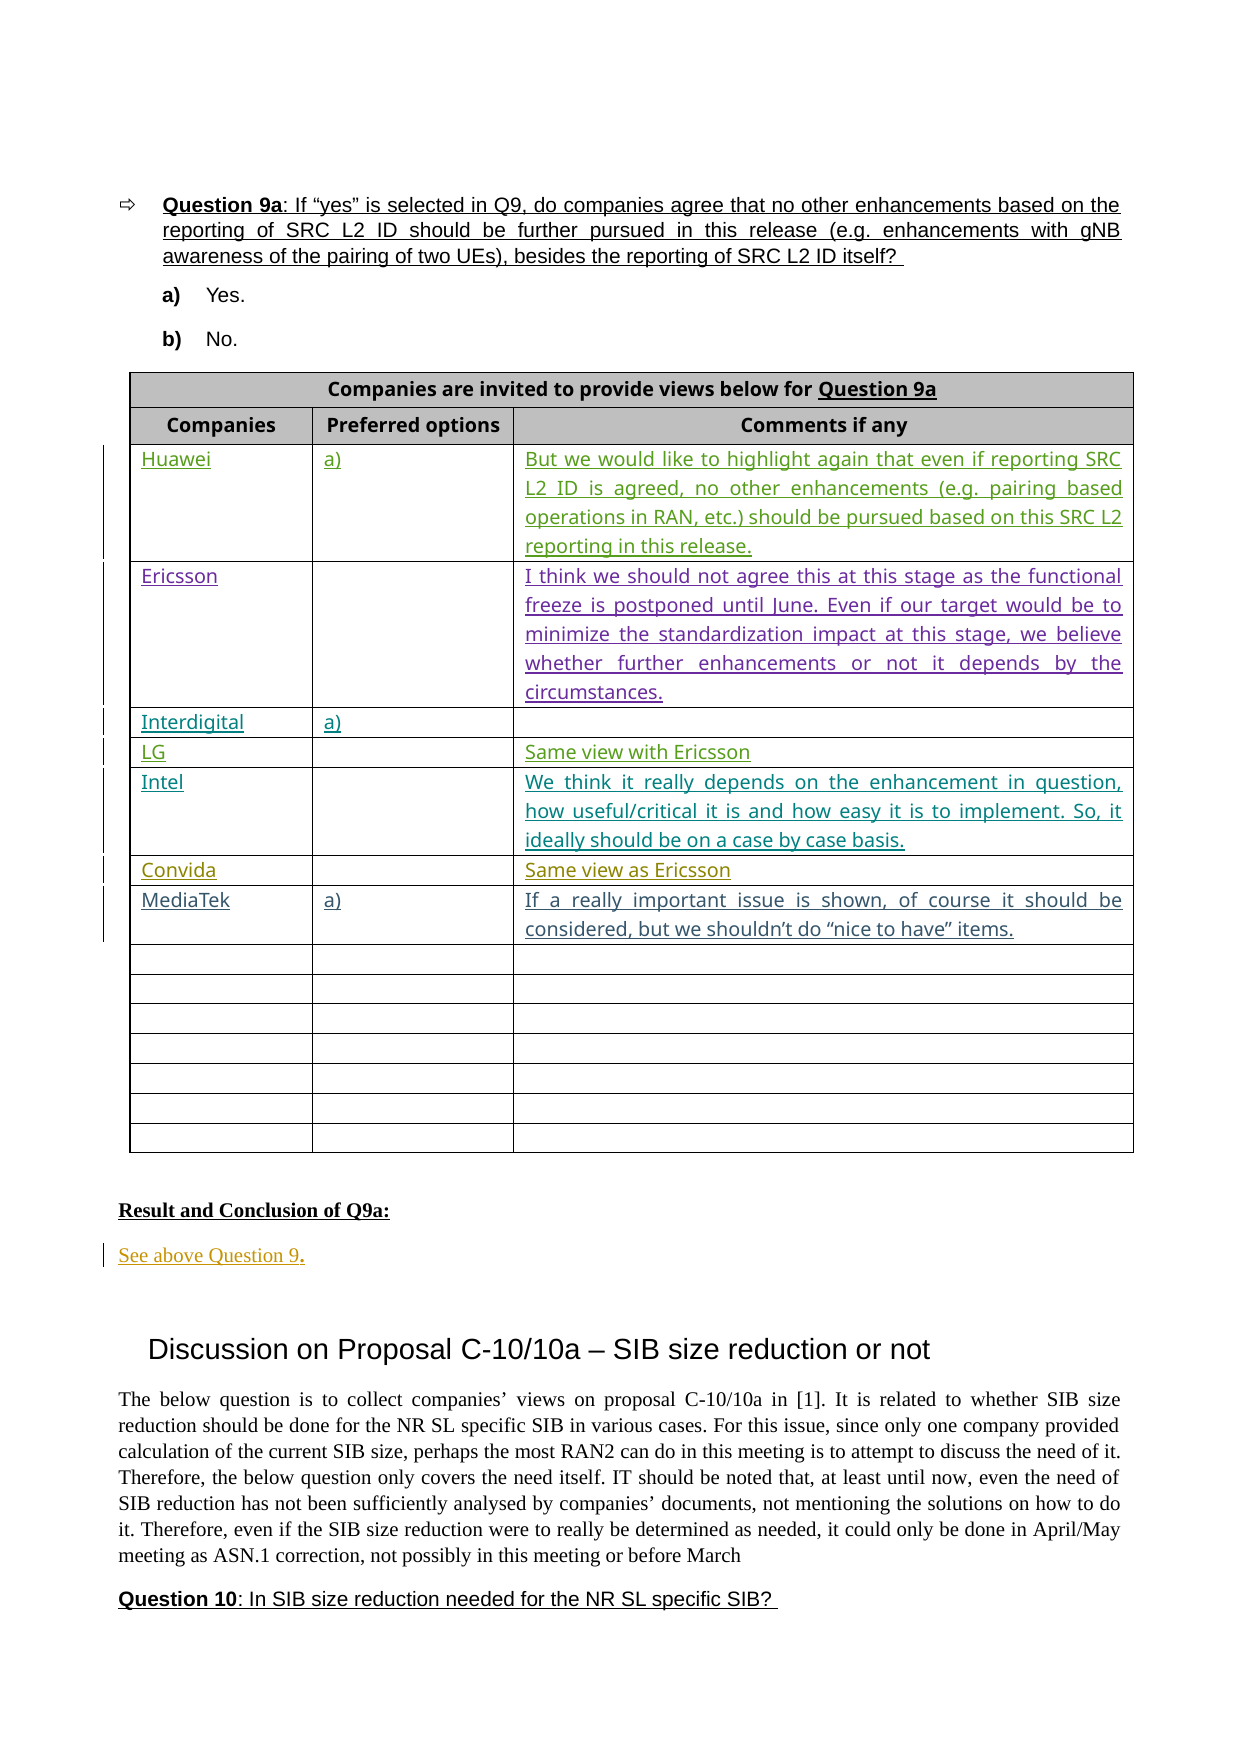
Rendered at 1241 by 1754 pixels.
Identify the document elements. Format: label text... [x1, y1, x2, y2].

table_cell [313, 1094, 513, 1122]
text Result and Conclusion of Q9a: [118, 1198, 1122, 1222]
table_cell [131, 945, 312, 973]
table_cell [313, 445, 513, 561]
table_cell [313, 1034, 513, 1063]
table_cell [313, 1064, 513, 1093]
table_cell [514, 562, 1133, 707]
table_cell [514, 445, 1133, 561]
list No. [162, 327, 1122, 351]
table_cell [131, 886, 312, 944]
table_cell [514, 1004, 1133, 1033]
table_cell [131, 562, 312, 707]
table_header Companies are invited to provide views below for Question 9a [131, 373, 1133, 407]
table_cell [313, 738, 513, 767]
list Yes. [162, 282, 1122, 306]
table_cell [131, 856, 312, 885]
table_cell [131, 708, 312, 737]
subtitle Discussion on Proposal C-10/10a – SIB size reduction or not [148, 1332, 1122, 1366]
table_cell [313, 708, 513, 737]
table_cell [514, 1124, 1133, 1152]
table_cell [313, 1124, 513, 1152]
table_cell [514, 856, 1133, 885]
table_cell [514, 945, 1133, 973]
text The below question is to collect companies’ views on proposal C-10/10a in [1]. It is related to whether SIB size reduction should be done for the NR SL specific SIB in various cases. For this issue, since only one company provided calculation of the current SIB size, perhaps the most RAN2 can do in this meeting is to attempt to discuss the need of it. Therefore, the below question only covers the need itself. IT should be noted that, at least until now, even the need of SIB reduction has not been sufficiently analysed by companies’ documents, not mentioning the solutions on how to do it. Therefore, even if the SIB size reduction were to really be determined as needed, it could only be done in April/May meeting as ASN.1 correction, not possibly in this meeting or before March [118, 1387, 1122, 1567]
table_cell [131, 1124, 312, 1152]
table_cell [313, 945, 513, 973]
table_cell [131, 975, 312, 1003]
table_cell [313, 856, 513, 885]
table_cell [313, 768, 513, 855]
text Question 10: In SIB size reduction needed for the NR SL specific SIB? [118, 1587, 1122, 1611]
table_cell [313, 886, 513, 944]
table_cell [514, 768, 1133, 855]
table_cell [514, 738, 1133, 767]
table_cell [514, 1094, 1133, 1122]
table_cell [313, 1004, 513, 1033]
table_cell Preferred options [313, 408, 513, 444]
table_cell [514, 1064, 1133, 1093]
table_cell [131, 1004, 312, 1033]
table_cell [514, 975, 1133, 1003]
table_cell [514, 1034, 1133, 1063]
table_cell [313, 562, 513, 707]
table_cell Companies [131, 408, 312, 444]
list Question 9a: If “yes” is selected in Q9, do companies agree that no other enhancements based on the reporting of SRC L2 ID should be further pursued in this release (e.g. enhancements with gNB awareness of the pairing of two UEs), besides the reporting of SRC L2 ID itself? [118, 192, 1122, 268]
table_cell Comments if any [514, 408, 1133, 444]
table_cell [313, 975, 513, 1003]
table_cell [131, 1094, 312, 1122]
table_cell [514, 708, 1133, 737]
table_cell [514, 886, 1133, 944]
table_cell [131, 738, 312, 767]
table_cell [131, 1064, 312, 1093]
table_cell [131, 768, 312, 855]
table_cell [131, 1034, 312, 1063]
table_cell [131, 445, 312, 561]
